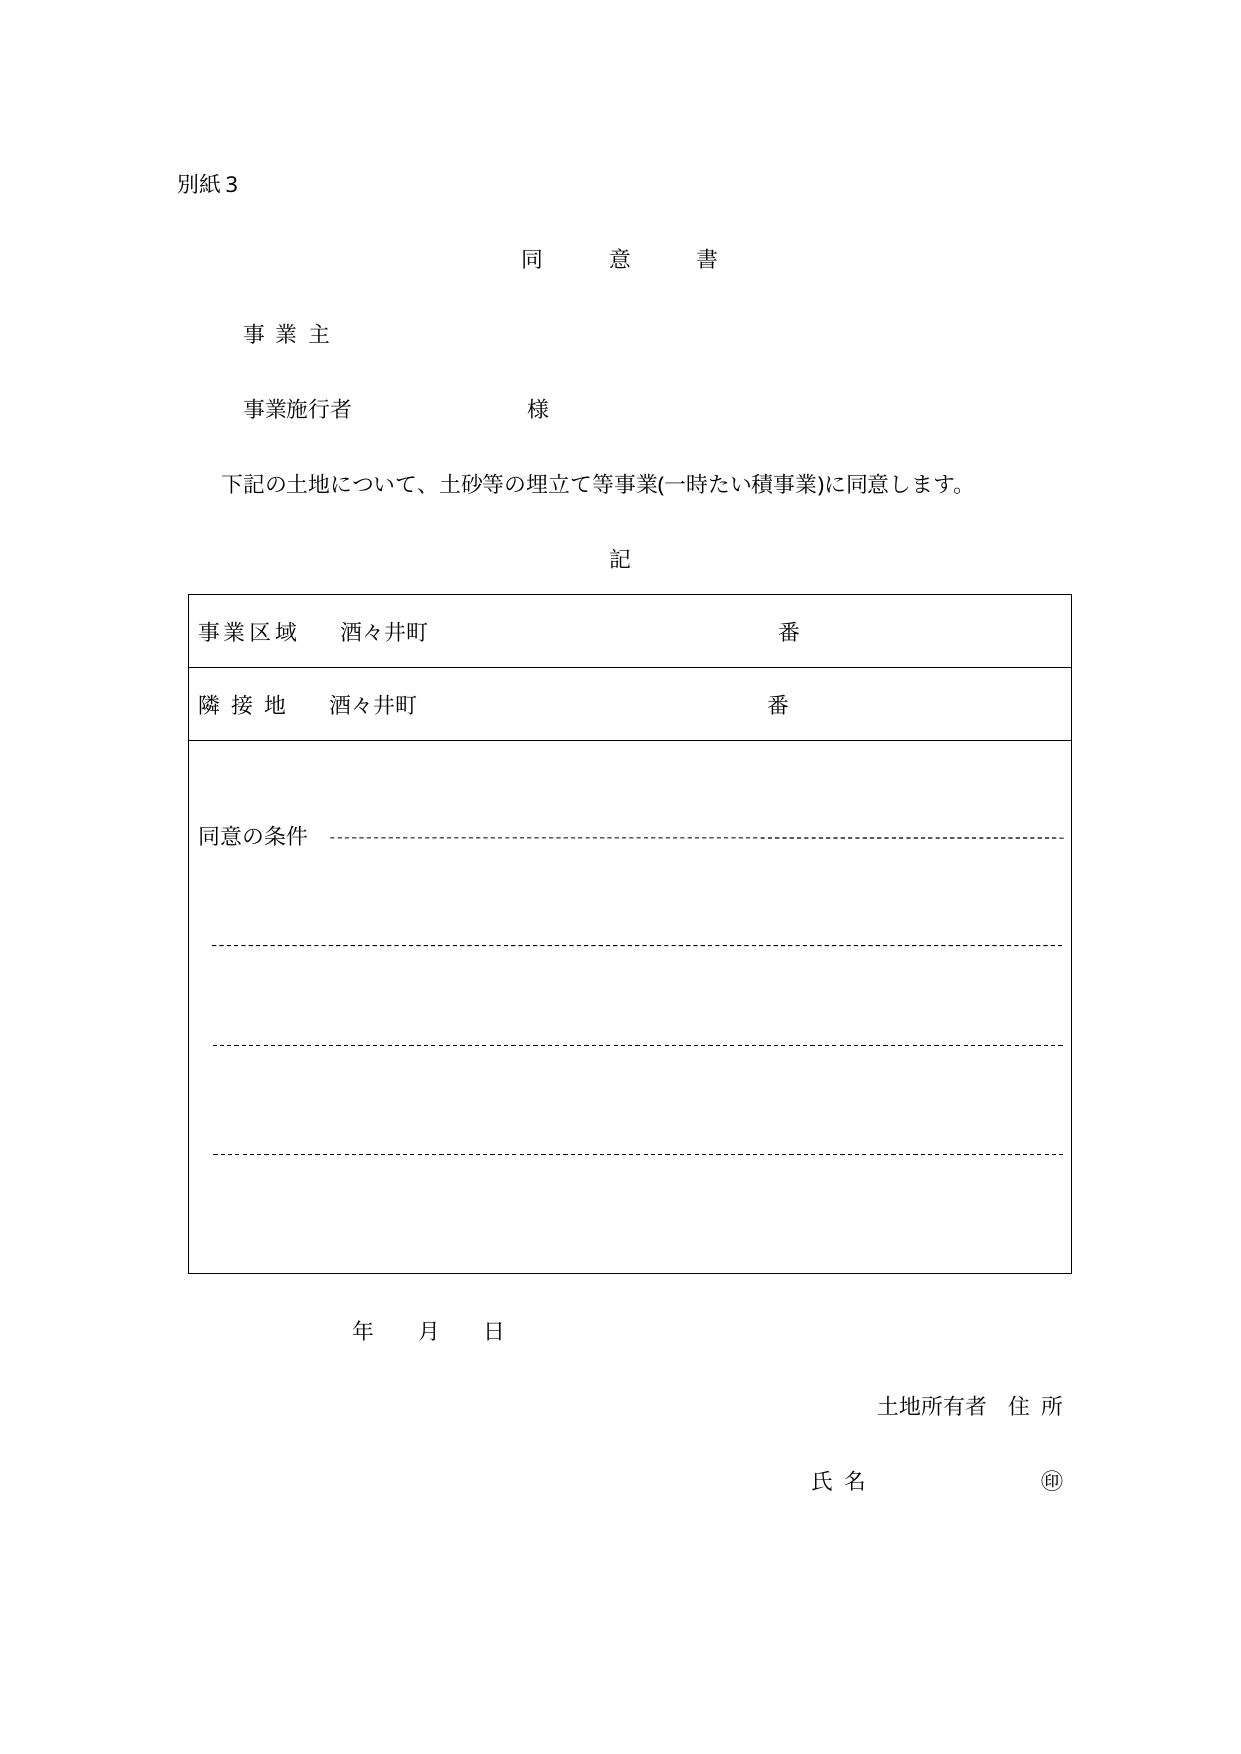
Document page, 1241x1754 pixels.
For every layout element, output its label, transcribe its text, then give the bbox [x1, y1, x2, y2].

text 氏名 ㊞ [177, 1461, 1063, 1498]
text 下記の土地について、土砂等の埋立て等事業(一時たい積事業)に同意します。 [177, 464, 1063, 502]
text 年 月 日 [177, 1311, 1063, 1348]
text 事業主 [177, 314, 1063, 352]
text 事業施行者 様 [177, 389, 1063, 427]
table_cell 同意の条件 [189, 741, 1071, 1272]
text 土地所有者 住所 [177, 1386, 1063, 1423]
text 同意書 [177, 239, 1063, 277]
text 別紙3 [177, 164, 1063, 202]
table_cell 隣接地 酒々井町 番 [189, 668, 1071, 740]
text 記 [177, 539, 1063, 577]
table_header 事業区域 酒々井町 番 [189, 595, 1071, 667]
